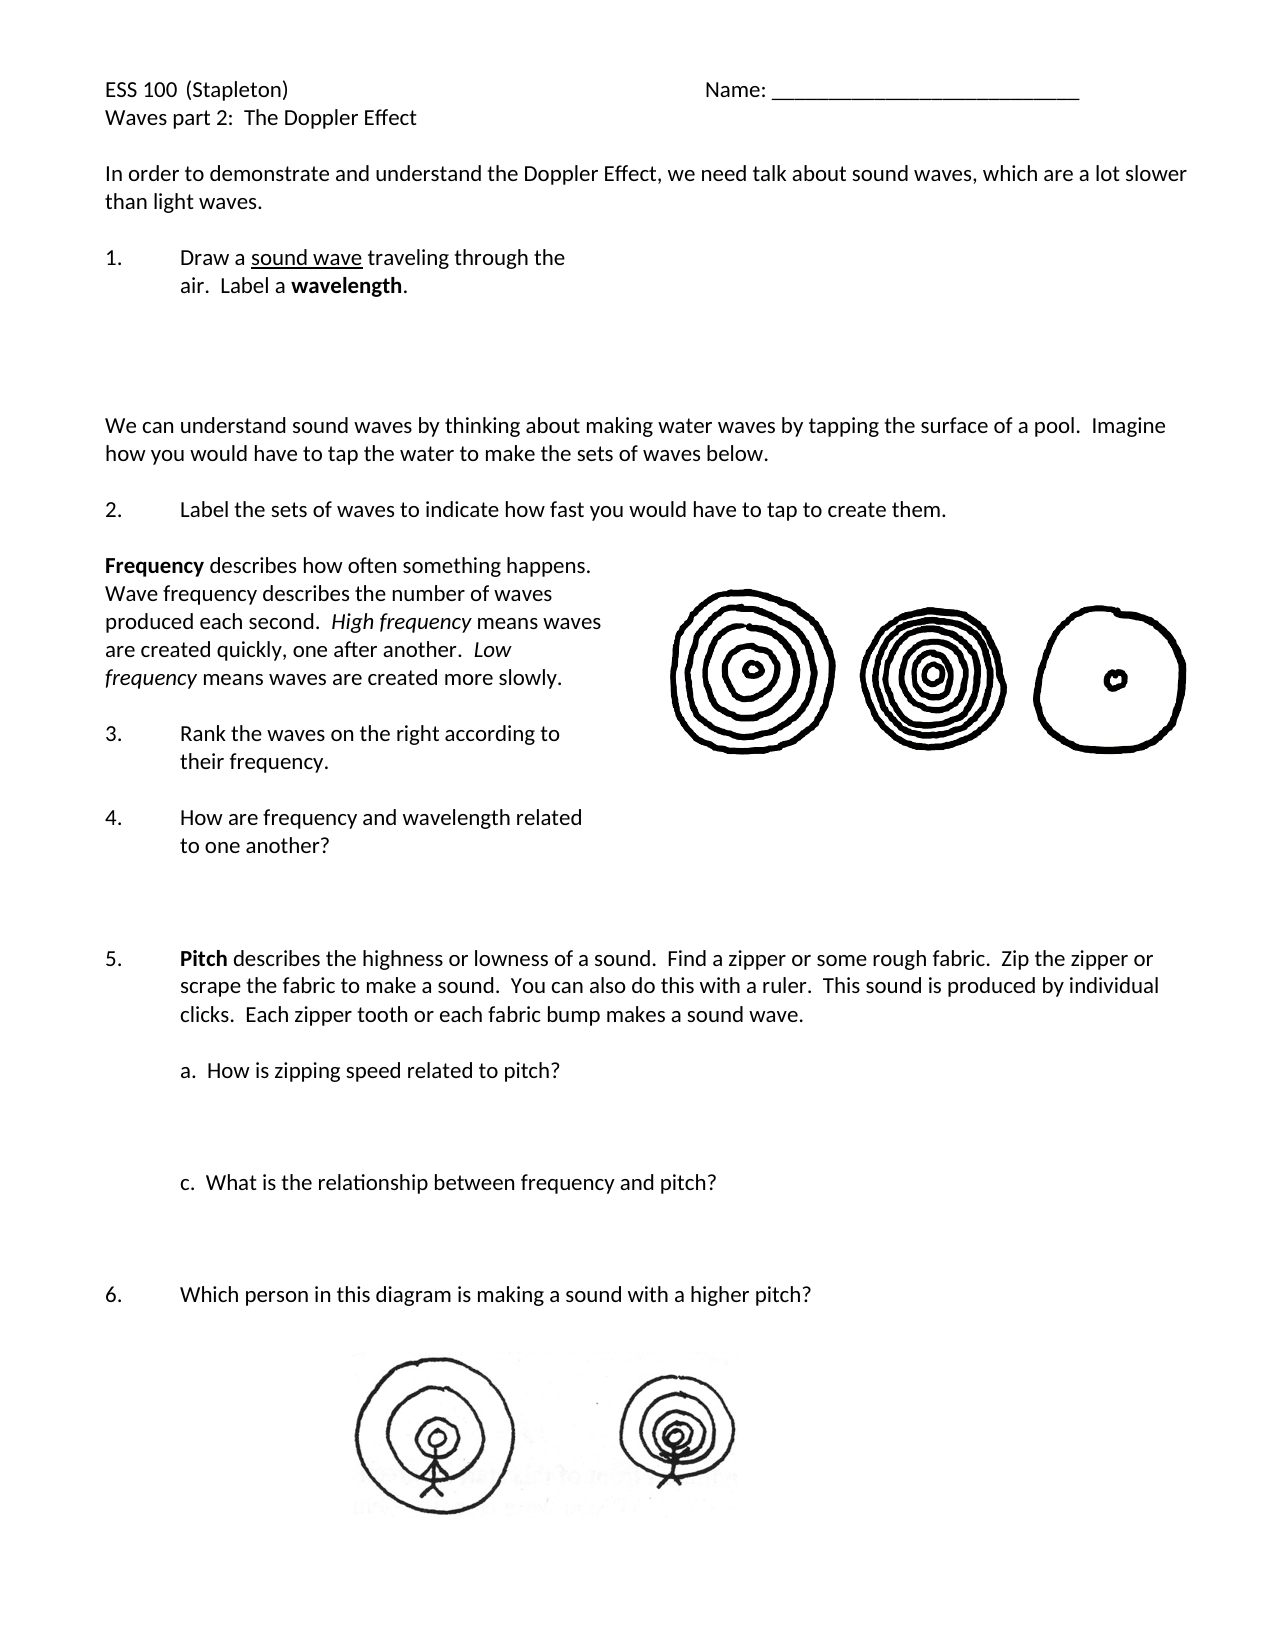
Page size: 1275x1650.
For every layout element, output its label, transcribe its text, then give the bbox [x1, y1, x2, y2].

text 1. Draw a sound wave traveling through the air. Label a wavelength. [105, 243, 574, 299]
text 2. Label the sets of waves to indicate how fast you would have to tap to create them. [105, 495, 1192, 523]
picture [352, 1352, 738, 1532]
text Waves part 2: The Doppler Effect [105, 103, 1200, 131]
picture [666, 573, 1200, 774]
text 4. How are frequency and wavelength related to one another? [105, 803, 602, 859]
text a. How is zipping speed related to pitch? [105, 1056, 1200, 1084]
text In order to demonstrate and understand the Doppler Effect, we need talk about sound waves, which are a lot slower than light waves. [105, 159, 1200, 215]
text 3. Rank the waves on the right according to their frequency. [105, 719, 602, 776]
text We can understand sound waves by thinking about making water waves by tapping the surface of a pool. Imagine how you would have to tap the water to make the sets of waves below. [105, 411, 1192, 467]
text 5. Pitch describes the highness or lowness of a sound. Find a zipper or some rough fabric. Zip the zipper or scrape the fabric to make a sound. You can also do this with a ruler. This sound is produced by individual clicks. Each zipper tooth or each fabric bump makes a sound wave. [105, 944, 1200, 1028]
text 6. Which person in this diagram is making a sound with a higher pitch? [105, 1280, 1200, 1308]
text ESS 100 (Stapleton) Name: ___________________________ [105, 75, 1200, 103]
text Frequency describes how often something happens. Wave frequency describes the number of waves produced each second. High frequency means waves are created quickly, one after another. Low frequency means waves are created more slowly. [105, 551, 602, 691]
text c. What is the relationship between frequency and pitch? [105, 1168, 1200, 1196]
